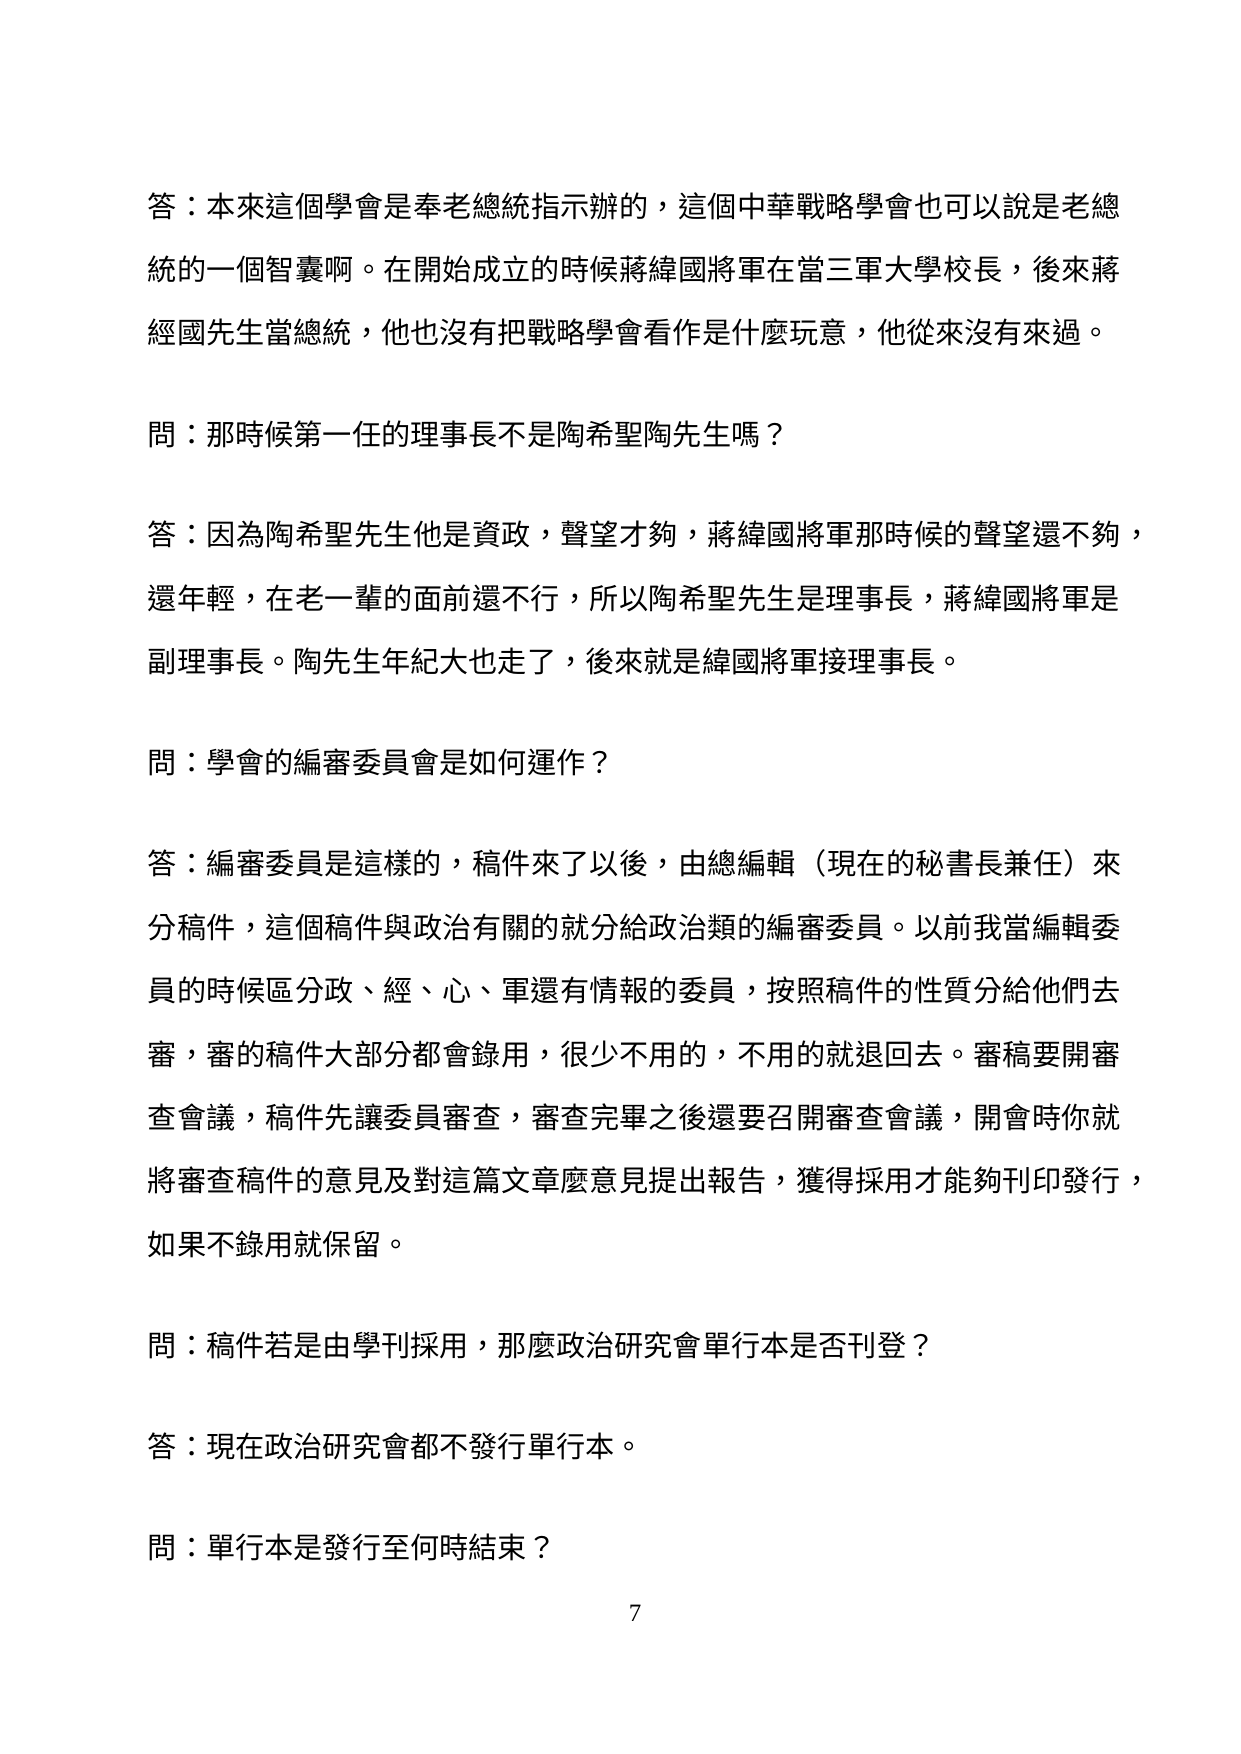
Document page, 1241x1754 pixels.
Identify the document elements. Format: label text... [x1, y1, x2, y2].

text 答：本來這個學會是奉老總統指示辦的，這個中華戰略學會也可以說是老總統的一個智囊啊。在開始成立的時候蔣緯國將軍在當三軍大學校長，後來蔣經國先生當總統，他也沒有把戰略學會看作是什麼玩意，他從來沒有來過。 [148, 183, 1122, 352]
text 問：稿件若是由學刊採用，那麼政治研究會單行本是否刊登？ [148, 1322, 1122, 1364]
text 問：單行本是發行至何時結束？ [148, 1524, 1122, 1566]
text 答：因為陶希聖先生他是資政，聲望才夠，蔣緯國將軍那時候的聲望還不夠，還年輕，在老一輩的面前還不行，所以陶希聖先生是理事長，蔣緯國將軍是副理事長。陶先生年紀大也走了，後來就是緯國將軍接理事長。 [148, 512, 1122, 681]
text 問：那時候第一任的理事長不是陶希聖陶先生嗎？ [148, 411, 1122, 453]
text 答：現在政治研究會都不發行單行本。 [148, 1423, 1122, 1466]
text 問：學會的編審委員會是如何運作？ [148, 740, 1122, 782]
text 答：編審委員是這樣的，稿件來了以後，由總編輯（現在的秘書長兼任）來分稿件，這個稿件與政治有關的就分給政治類的編審委員。以前我當編輯委員的時候區分政、經、心、軍還有情報的委員，按照稿件的性質分給他們去審，審的稿件大部分都會錄用，很少不用的，不用的就退回去。審稿要開審查會議，稿件先讓委員審查，審查完畢之後還要召開審查會議，開會時你就將審查稿件的意見及對這篇文章麼意見提出報告，獲得採用才能夠刊印發行，如果不錄用就保留。 [148, 841, 1122, 1264]
